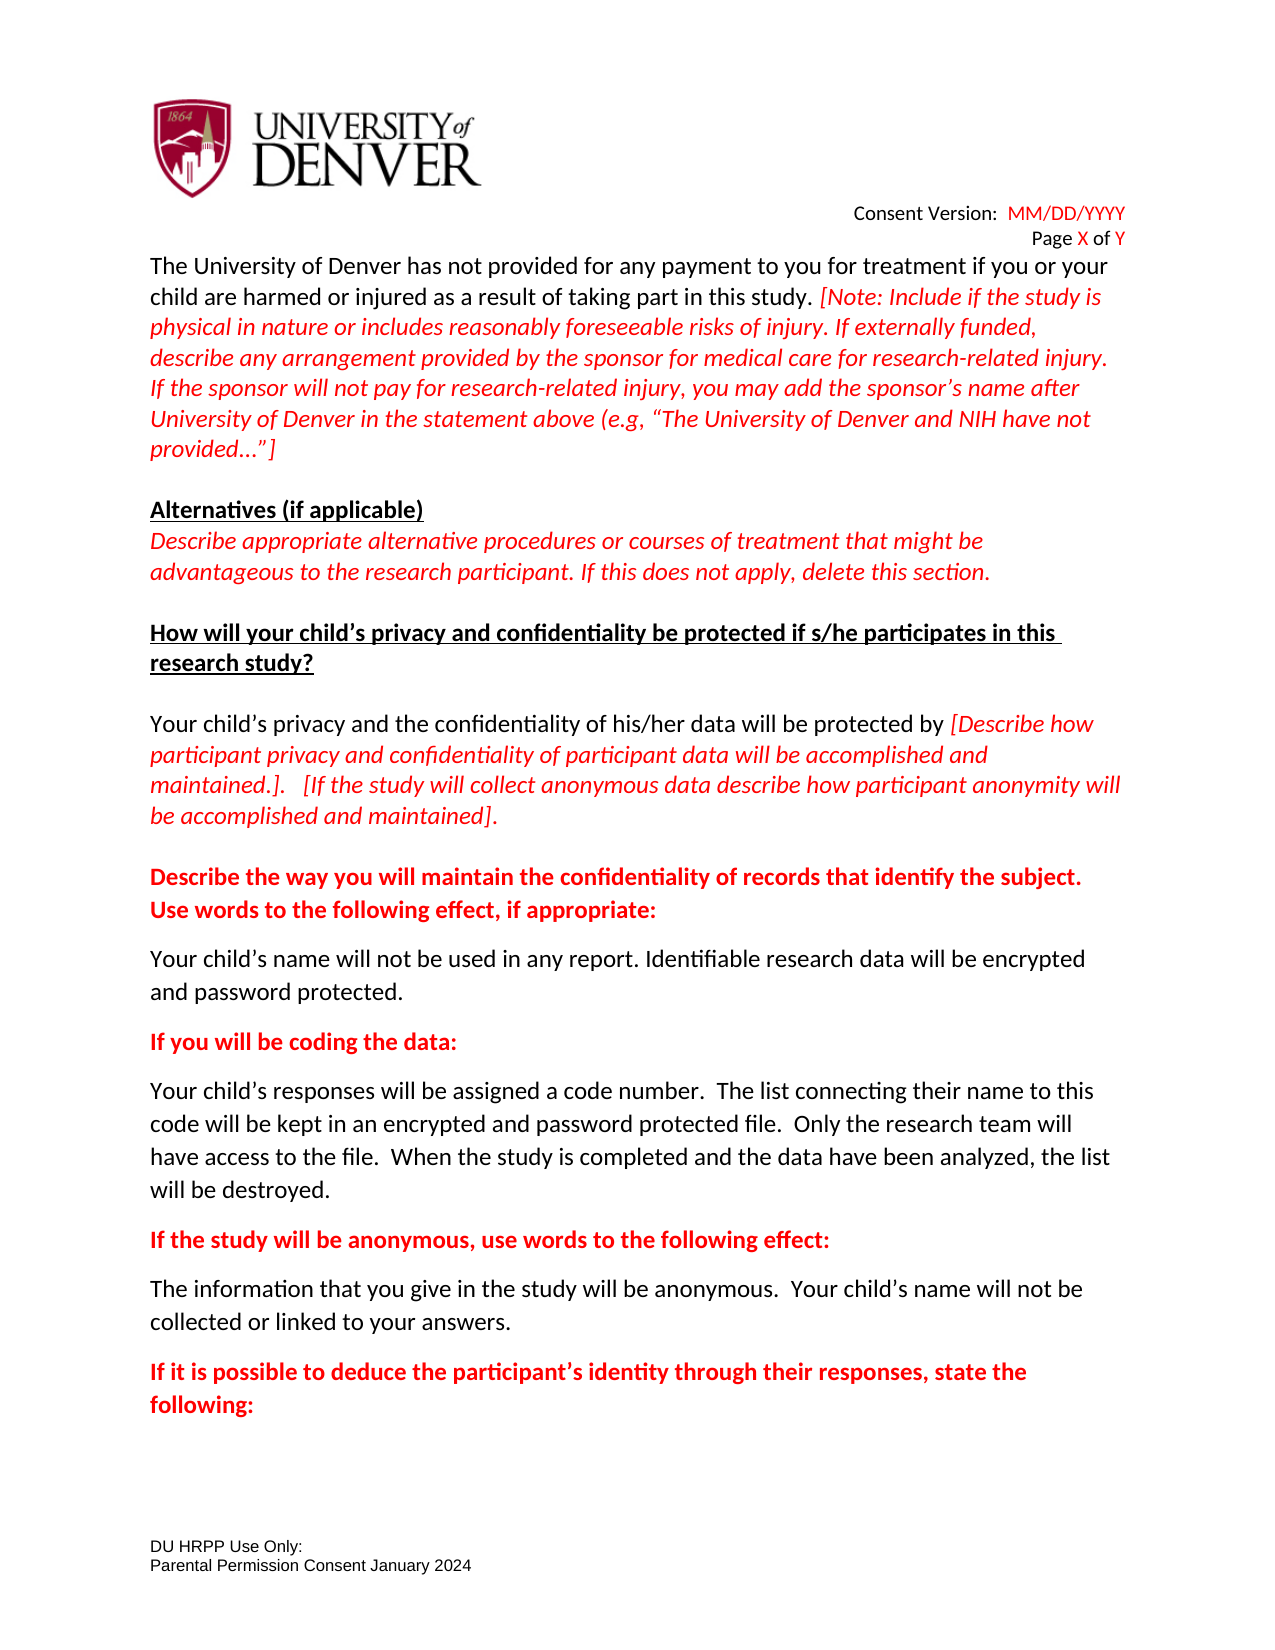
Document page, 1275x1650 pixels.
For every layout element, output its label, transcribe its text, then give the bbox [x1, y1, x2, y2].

text Alternatives (if applicable) [150, 495, 1125, 525]
text The University of Denver has not provided for any payment to you for treatment if you or your child are harmed or injured as a result of taking part in this study. [Note: Include if the study is physical in nature or includes reasonably foreseeable risks of injury. If externally funded, describe any arrangement provided by the sponsor for medical care for research-related injury. If the sponsor will not pay for research-related injury, you may add the sponsor’s name after University of Denver in the statement above (e.g, “The University of Denver and NIH have not provided...”] [150, 251, 1125, 464]
text If it is possible to deduce the participant’s identity through their responses, state the following: [150, 1356, 1125, 1419]
text Your child’s name will not be used in any report. Identifiable research data will be encrypted and password protected. [150, 943, 1125, 1007]
text Your child’s responses will be assigned a code number. The list connecting their name to this code will be kept in an encrypted and password protected file. Only the research team will have access to the file. When the study is completed and the data have been analyzed, the list will be destroyed. [150, 1076, 1125, 1205]
text How will your child’s privacy and confidentiality be protected if s/he participates in this research study? [150, 617, 1125, 678]
text Your child’s privacy and the confidentiality of his/her data will be protected by [Describe how participant privacy and confidentiality of participant data will be accomplished and maintained.]. [If the study will collect anonymous data describe how participant anonymity will be accomplished and maintained]. [150, 708, 1125, 830]
picture [150, 96, 482, 200]
text If you will be coding the data: [150, 1026, 1125, 1056]
text The information that you give in the study will be anonymous. Your child’s name will not be collected or linked to your answers. [150, 1273, 1125, 1337]
text Describe the way you will maintain the confidentiality of records that identify the subject. Use words to the following effect, if appropriate: [150, 861, 1125, 924]
text If the study will be anonymous, use words to the following effect: [150, 1224, 1125, 1254]
text Describe appropriate alternative procedures or courses of treatment that might be advantageous to the research participant. If this does not apply, delete this section. [150, 525, 1125, 586]
